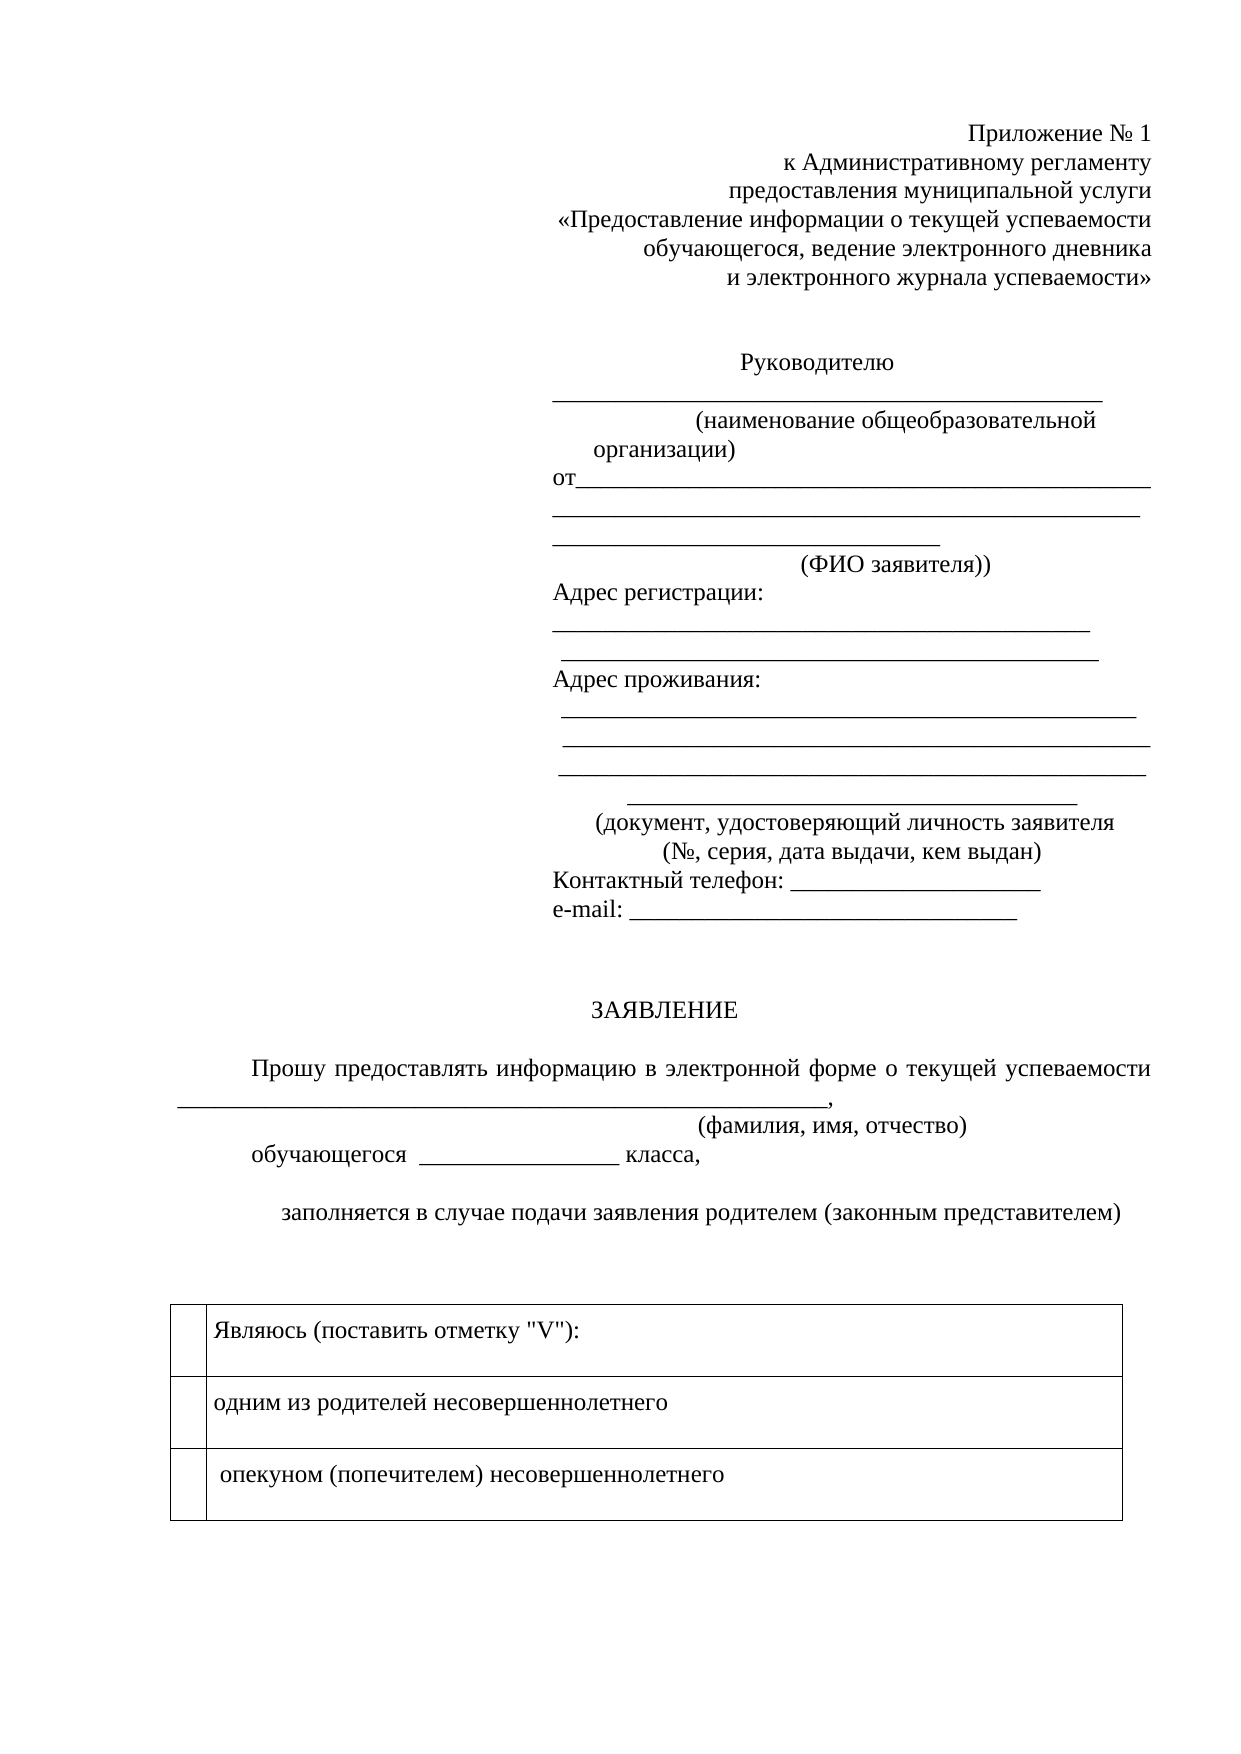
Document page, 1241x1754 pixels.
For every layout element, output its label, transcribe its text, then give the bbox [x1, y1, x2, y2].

text (ФИО заявителя)) [177, 549, 1152, 577]
table_cell одним из родителей несовершеннолетнего [207, 1377, 1122, 1448]
text и электронного журнала успеваемости» [177, 262, 1152, 291]
table_header [171, 1305, 206, 1376]
text (документ, удостоверяющий личность заявителя [552, 807, 1152, 836]
text ______________________________________________ [552, 692, 1152, 721]
table_cell [171, 1449, 206, 1519]
text обучающегося, ведение электронного дневника [177, 233, 1152, 262]
text заполняется в случае подачи заявления родителем (законным представителем) [177, 1197, 1152, 1226]
text предоставления муниципальной услуги [177, 176, 1152, 204]
text Адрес проживания: [552, 664, 1152, 692]
text __________________________________________________________________________________________________________________________________ [552, 721, 1152, 807]
text (№, серия, дата выдачи, кем выдан) [552, 836, 1152, 865]
text Контактный телефон: ____________________ [552, 865, 1152, 894]
text обучающегося ________________ класса, [177, 1139, 1152, 1168]
text Приложение № 1 [561, 118, 1152, 147]
table_cell [171, 1377, 206, 1448]
text Адрес регистрации: ___________________________________________ [552, 577, 1152, 635]
text от____________________________________________________________________________________________________________________________ [552, 462, 1152, 549]
text к Административному регламенту [177, 147, 1152, 176]
table_header Являюсь (поставить отметку "V"): [207, 1305, 1122, 1376]
text ___________________________________________ [552, 635, 1152, 664]
text Прошу предоставлять информацию в электронной форме о текущей успеваемости ____________________________________________________, [177, 1053, 1152, 1111]
text «Предоставление информации о текущей успеваемости [177, 204, 1152, 233]
text (наименование общеобразовательной организации) [177, 405, 1152, 462]
text ЗАЯВЛЕНИЕ [177, 996, 1152, 1024]
text е-mail: _______________________________ [552, 894, 1152, 922]
text (фамилия, имя, отчество) [399, 1111, 1152, 1139]
table_cell опекуном (попечителем) несовершеннолетнего [207, 1449, 1122, 1519]
text Руководителю ____________________________________________ [552, 347, 1152, 405]
